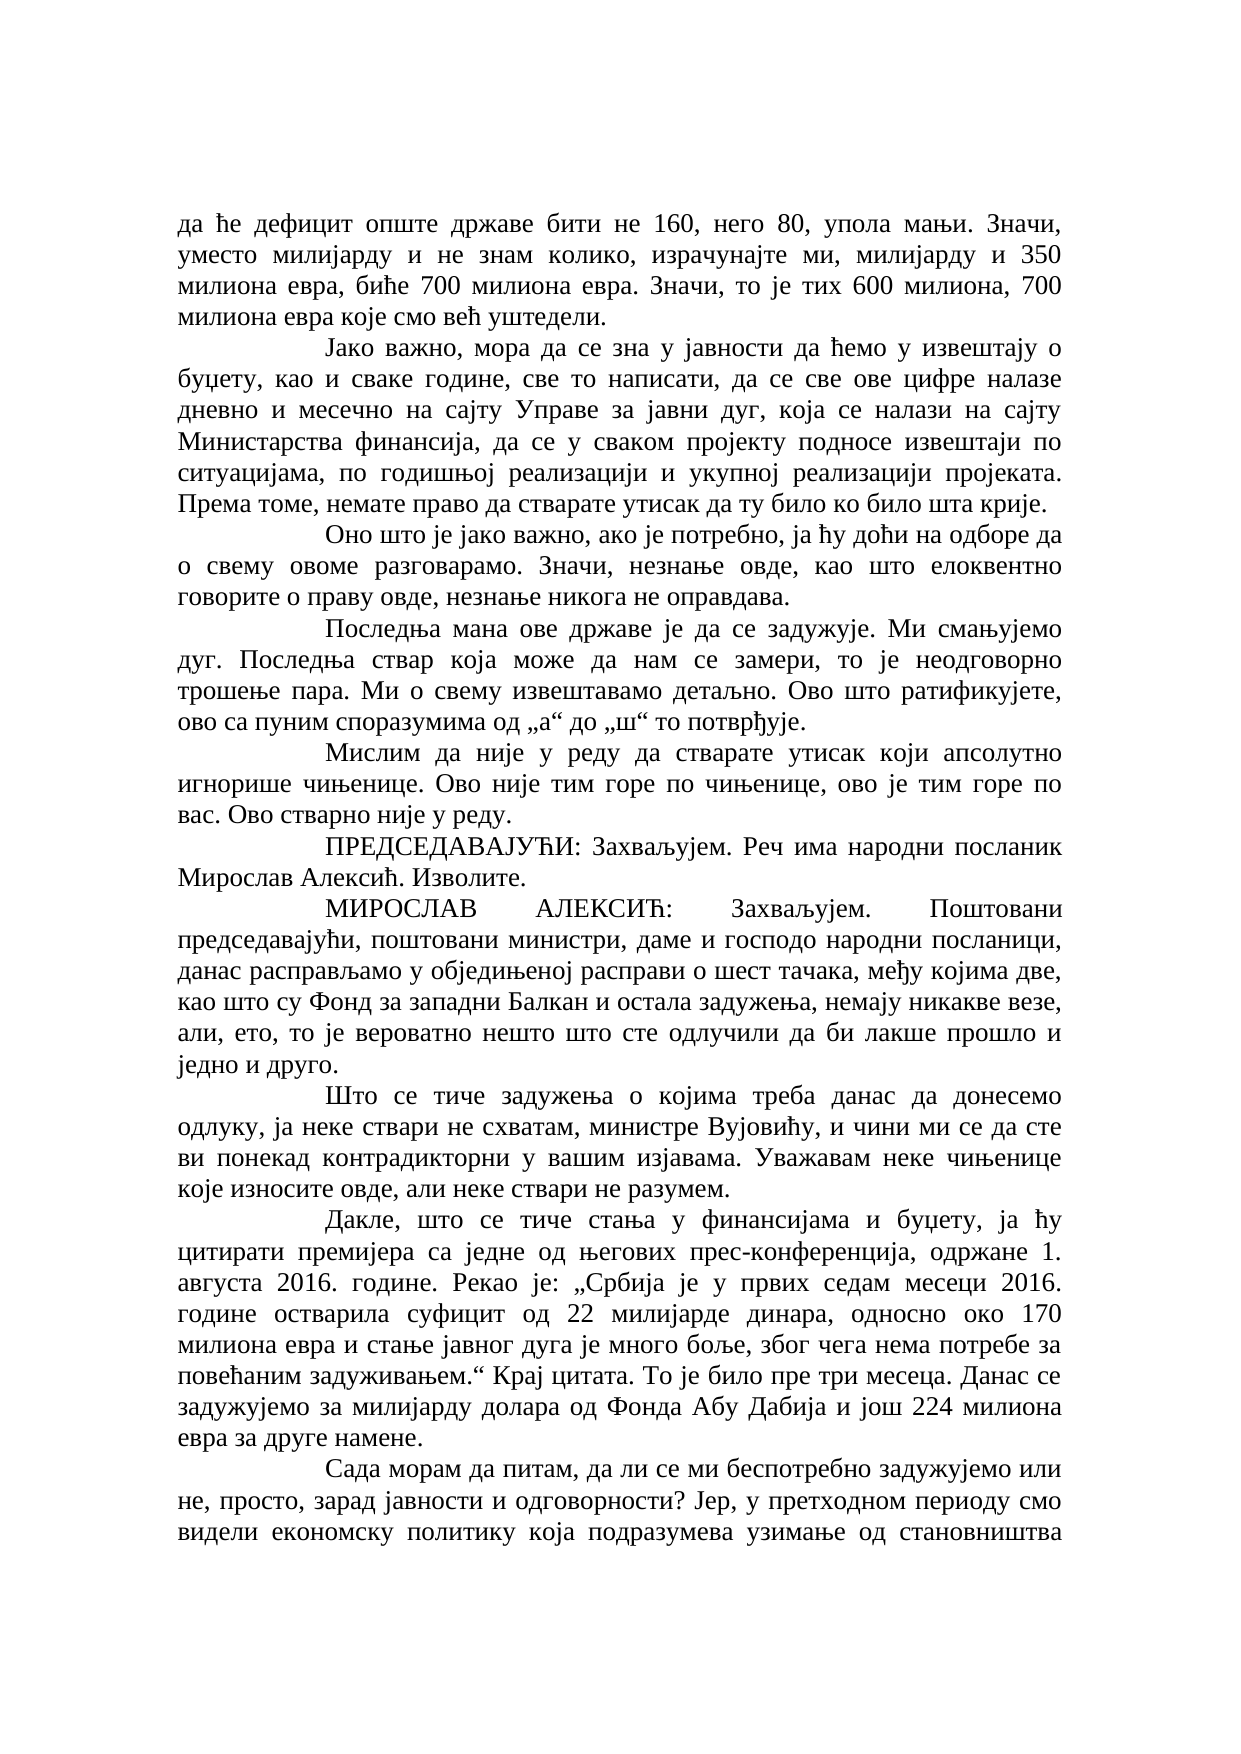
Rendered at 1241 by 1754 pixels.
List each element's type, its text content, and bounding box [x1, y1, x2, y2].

text Што се тиче задужења о којима треба данас да донесемо одлуку, ја неке ствари не схватам, министре Вујовићу, и чини ми се да сте ви понекад контрадикторни у вашим изјавама. Уважавам неке чињенице које износите овде, али неке ствари не разумем. [177, 1079, 1063, 1203]
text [177, 1453, 1063, 1546]
text Мислим да није у реду да стварате утисак који апсолутно игнорише чињенице. Ово није тим горе по чињенице, ово је тим горе по вас. Ово стварно није у реду. [177, 736, 1063, 830]
text Дакле, што се тиче стања у финансијама и буџету, ја ћу цитирати премијера са једне од његових прес-конференција, одржане 1. августа 2016. године. Рекао је: „Србија је у првих седам месеци 2016. године остварила суфицит од 22 милијарде динара, односно око 170 милиона евра и стање јавног дуга је много боље, због чега нема потребе за повећаним задуживањем.“ Крај цитата. То је било пре три месеца. Данас се задужујемо за милијарду долара од Фонда Абу Дабија и још 224 милиона евра за друге намене. [177, 1203, 1063, 1453]
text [177, 207, 1063, 331]
text Јако важно, мора да се зна у јавности да ћемо у извештају о буџету, као и сваке године, све то написати, да се све ове цифре налазе дневно и месечно на сајту Управе за јавни дуг, која се налази на сајту Министарства финансија, да се у сваком пројекту подносе извештаји по ситуацијама, по годишњој реализацији и укупној реализацији пројеката. Према томе, немате право да стварате утисак да ту било ко било шта крије. [177, 331, 1063, 518]
text Оно што је јако важно, ако је потребно, ја ћу доћи на одборе да о свему овоме разговарамо. Значи, незнање овде, као што елоквентно говорите о праву овде, незнање никога не оправдава. [177, 518, 1063, 612]
text МИРОСЛАВ АЛЕКСИЋ: Захваљујем. Поштовани председавајући, поштовани министри, даме и господо народни посланици, данас расправљамо у обједињеној расправи о шест тачака, међу којима две, као што су Фонд за западни Балкан и остала задужења, немају никакве везе, али, ето, то је вероватно нешто што сте одлучили да би лакше прошло и једно и друго. [177, 892, 1063, 1079]
text Последња мана ове државе је да се задужује. Ми смањујемо дуг. Последња ствар која може да нам се замери, то је неодговорно трошење пара. Ми о свему извештавамо детаљно. Ово што ратификујете, ово са пуним споразумима од „а“ до „ш“ то потврђује. [177, 612, 1063, 736]
text ПРЕДСЕДАВАЈУЋИ: Захваљујем. Реч има народни посланик Мирослав Алексић. Изволите. [177, 830, 1063, 892]
